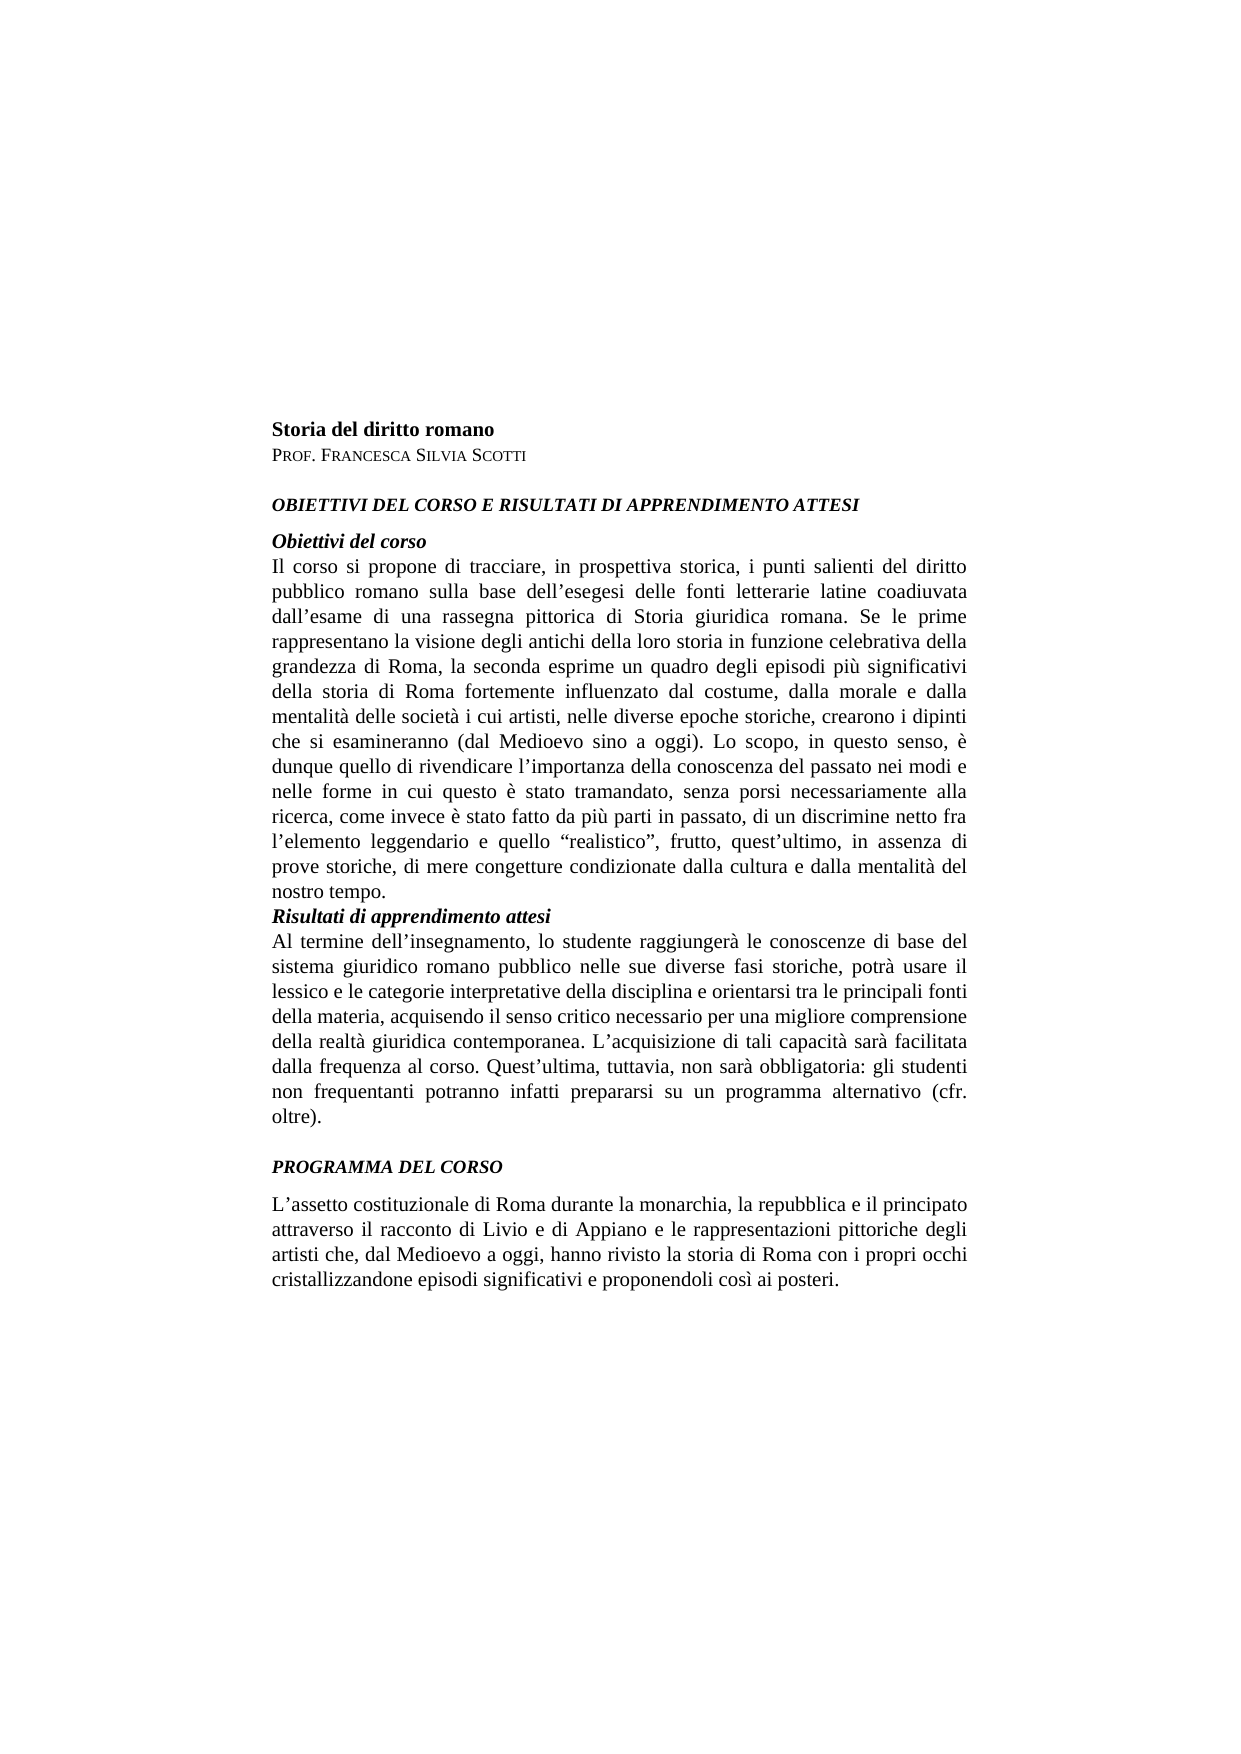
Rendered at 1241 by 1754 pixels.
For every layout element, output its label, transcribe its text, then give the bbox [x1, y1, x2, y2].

text PROGRAMMA DEL CORSO [272, 1154, 968, 1179]
text Obiettivi del corso [272, 529, 968, 554]
subtitle Prof. Francesca Silvia Scotti [272, 441, 968, 466]
subtitle Storia del diritto romano [272, 416, 968, 441]
text Risultati di apprendimento attesi [272, 904, 968, 929]
text Il corso si propone di tracciare, in prospettiva storica, i punti salienti del diritto pubblico romano sulla base dell’esegesi delle fonti letterarie latine coadiuvata dall’esame di una rassegna pittorica di Storia giuridica romana. Se le prime rappresentano la visione degli antichi della loro storia in funzione celebrativa della grandezza di Roma, la seconda esprime un quadro degli episodi più significativi della storia di Roma fortemente influenzato dal costume, dalla morale e dalla mentalità delle società i cui artisti, nelle diverse epoche storiche, crearono i dipinti che si esamineranno (dal Medioevo sino a oggi). Lo scopo, in questo senso, è dunque quello di rivendicare l’importanza della conoscenza del passato nei modi e nelle forme in cui questo è stato tramandato, senza porsi necessariamente alla ricerca, come invece è stato fatto da più parti in passato, di un discrimine netto fra l’elemento leggendario e quello “realistico”, frutto, quest’ultimo, in assenza di prove storiche, di mere congetture condizionate dalla cultura e dalla mentalità del nostro tempo. [272, 554, 968, 904]
text L’assetto costituzionale di Roma durante la monarchia, la repubblica e il principato attraverso il racconto di Livio e di Appiano e le rappresentazioni pittoriche degli artisti che, dal Medioevo a oggi, hanno rivisto la storia di Roma con i propri occhi cristallizzandone episodi significativi e proponendoli così ai posteri. [272, 1191, 968, 1291]
text OBIETTIVI DEL CORSO E RISULTATI DI APPRENDIMENTO ATTESI [272, 491, 968, 516]
text Al termine dell’insegnamento, lo studente raggiungerà le conoscenze di base del sistema giuridico romano pubblico nelle sue diverse fasi storiche, potrà usare il lessico e le categorie interpretative della disciplina e orientarsi tra le principali fonti della materia, acquisendo il senso critico necessario per una migliore comprensione della realtà giuridica contemporanea. L’acquisizione di tali capacità sarà facilitata dalla frequenza al corso. Quest’ultima, tuttavia, non sarà obbligatoria: gli studenti non frequentanti potranno infatti prepararsi su un programma alternativo (cfr. oltre). [272, 929, 968, 1129]
